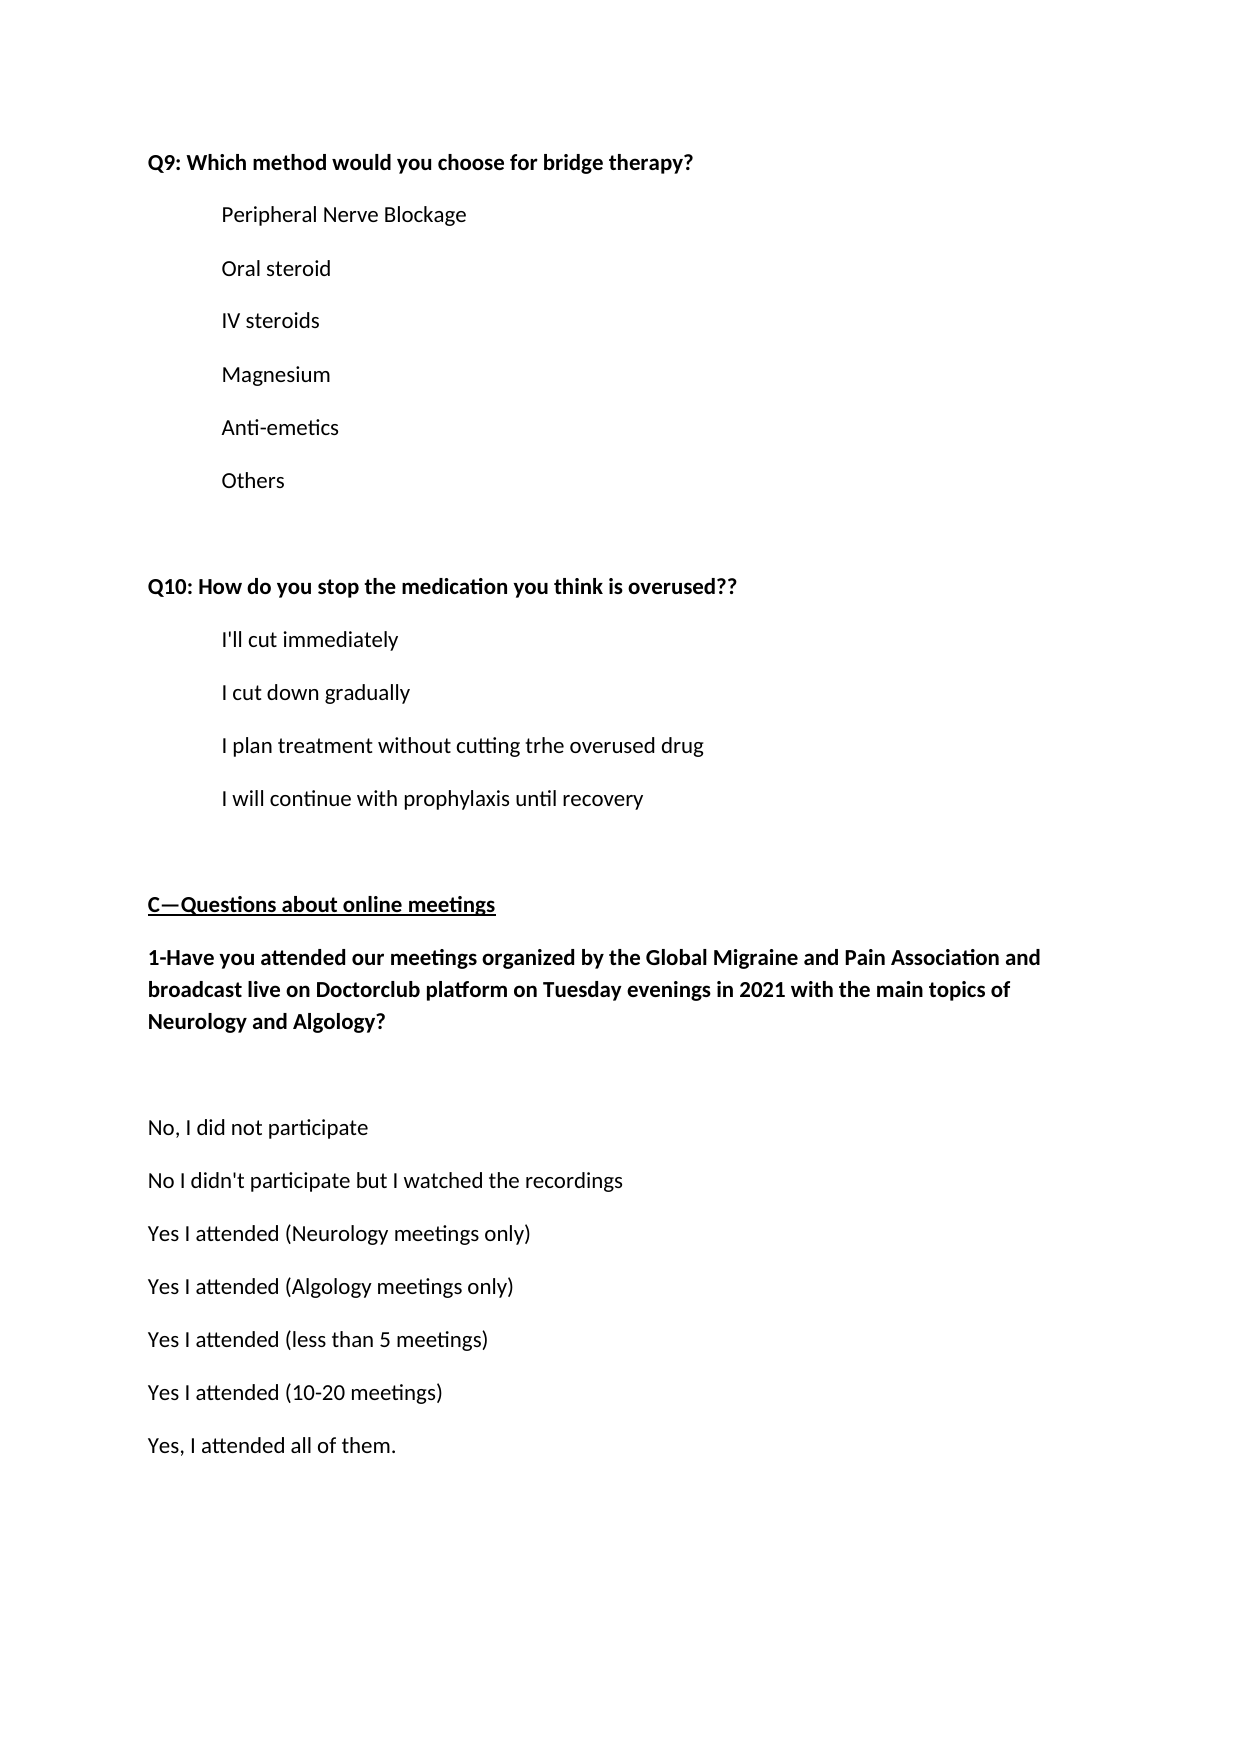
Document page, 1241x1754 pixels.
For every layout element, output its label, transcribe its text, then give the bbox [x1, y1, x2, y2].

text Q9: Which method would you choose for bridge therapy? [148, 148, 1093, 176]
text I'll cut immediately [148, 625, 1093, 653]
text Others [221, 466, 1093, 494]
text Anti-emetics [221, 413, 1093, 441]
text Oral steroid [221, 254, 1093, 282]
text Yes, I attended all of them. [148, 1431, 1093, 1459]
text Yes I attended (Algology meetings only) [148, 1272, 1093, 1300]
text Yes I attended (Neurology meetings only) [148, 1219, 1093, 1247]
text C—Questions about online meetings [148, 890, 1093, 918]
text I will continue with prophylaxis until recovery [148, 784, 1093, 812]
text No, I did not participate [148, 1113, 1093, 1141]
text Q10: How do you stop the medication you think is overused?? [148, 572, 1093, 600]
text Magnesium [221, 360, 1093, 388]
text IV steroids [221, 307, 1093, 335]
text Yes I attended (less than 5 meetings) [148, 1325, 1093, 1353]
text I cut down gradually [148, 678, 1093, 706]
text No I didn't participate but I watched the recordings [148, 1166, 1093, 1194]
text 1-Have you attended our meetings organized by the Global Migraine and Pain Association and broadcast live on Doctorclub platform on Tuesday evenings in 2021 with the main topics of Neurology and Algology? [148, 943, 1093, 1035]
text Peripheral Nerve Blockage [221, 201, 1093, 229]
text Yes I attended (10-20 meetings) [148, 1378, 1093, 1406]
text I plan treatment without cutting trhe overused drug [148, 731, 1093, 759]
